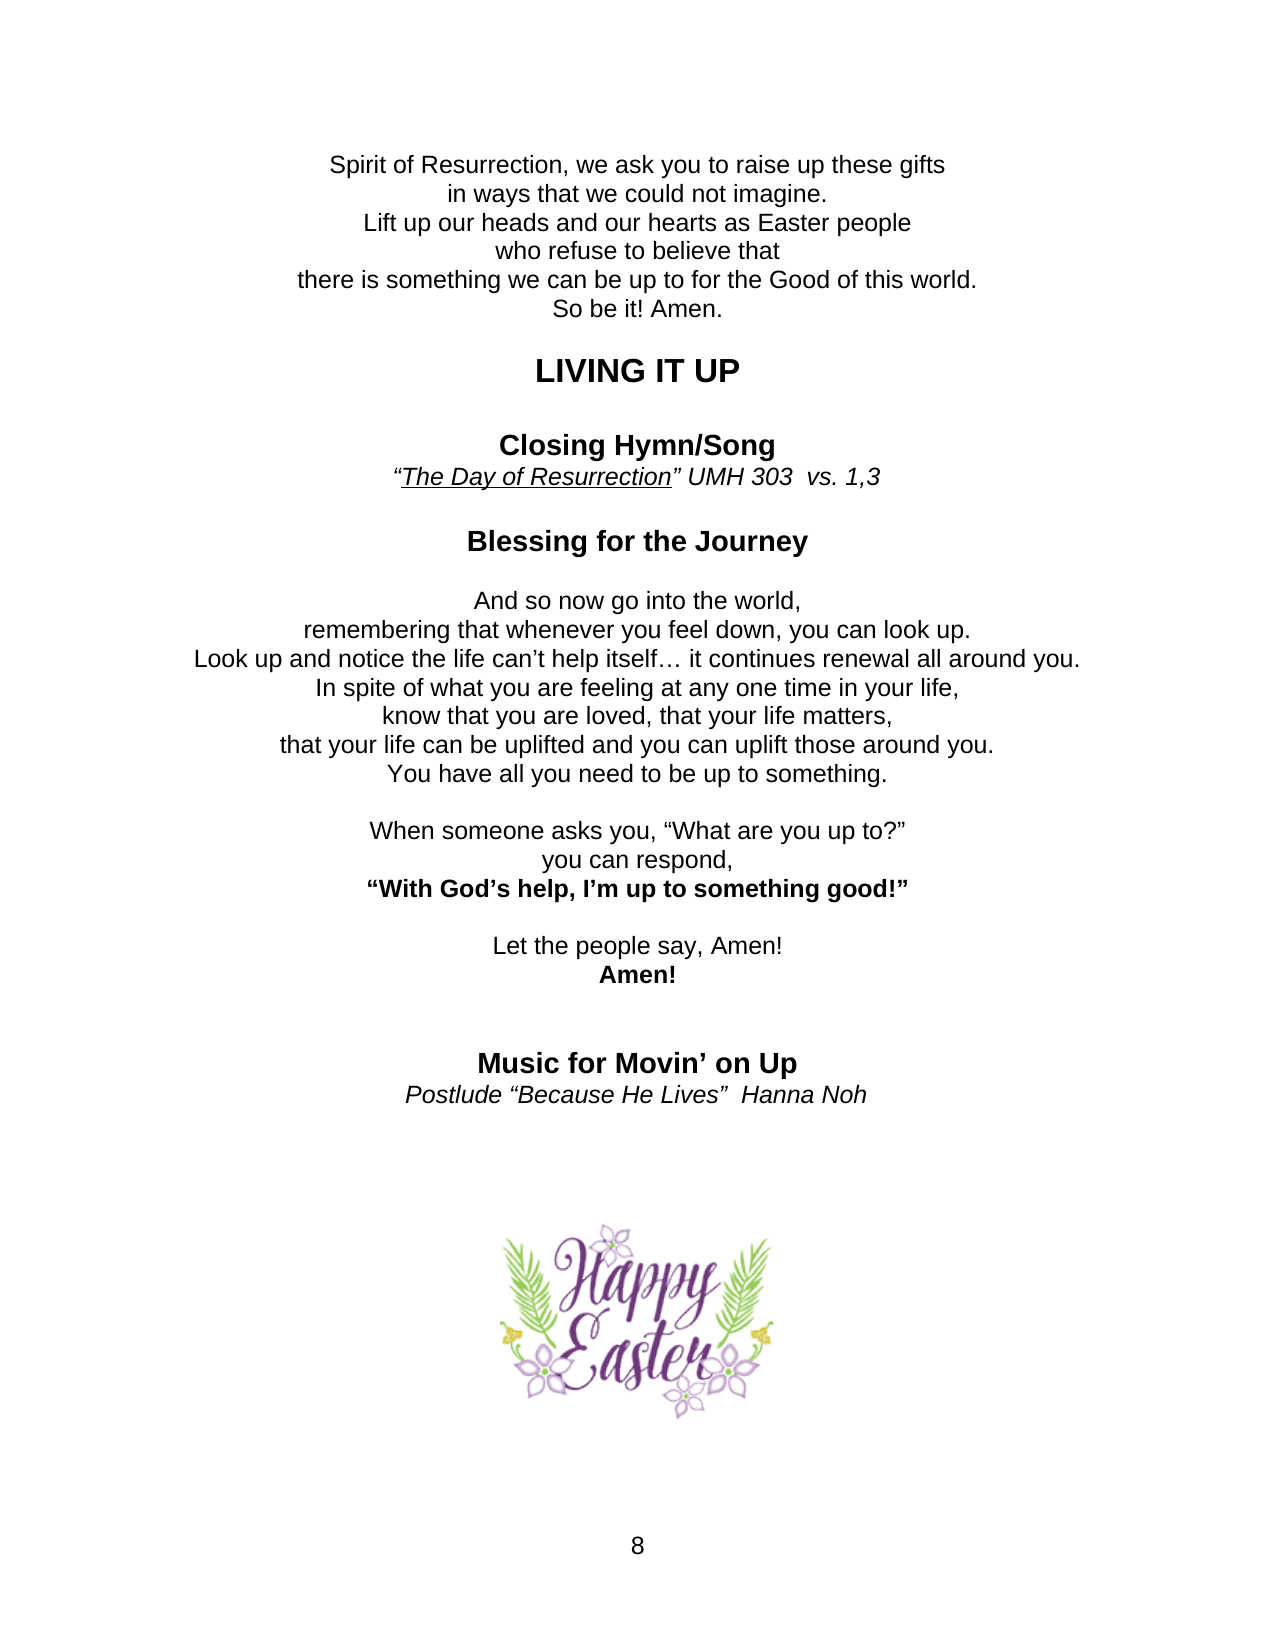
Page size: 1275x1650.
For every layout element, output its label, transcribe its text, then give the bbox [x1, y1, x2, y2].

text When someone asks you, “What are you up to?” [150, 816, 1125, 845]
text Let the people say, Amen! [150, 931, 1125, 960]
text Look up and notice the life can’t help itself… it continues renewal all around you. [150, 644, 1125, 672]
picture [500, 1224, 774, 1419]
text “With God’s help, I’m up to something good!” [150, 874, 1125, 902]
text Postlude “Because He Lives” Hanna Noh [150, 1080, 1125, 1108]
text In spite of what you are feeling at any one time in your life, [150, 672, 1125, 701]
text in ways that we could not imagine. [150, 179, 1125, 207]
text Lift up our heads and our hearts as Easter people [150, 207, 1125, 236]
text know that you are loved, that your life matters, [150, 701, 1125, 730]
text Spirit of Resurrection, we ask you to raise up these gifts [150, 150, 1125, 179]
text that your life can be uplifted and you can uplift those around you. [150, 730, 1125, 759]
text Music for Movin’ on Up [150, 1046, 1125, 1080]
text who refuse to believe that [150, 236, 1125, 265]
text You have all you need to be up to something. [150, 759, 1125, 787]
text So be it! Amen. [150, 294, 1125, 322]
text Closing Hymn/Song [150, 428, 1125, 462]
text there is something we can be up to for the Good of this world. [150, 265, 1125, 294]
text remembering that whenever you feel down, you can look up. [150, 615, 1125, 644]
text “The Day of Resurrection” UMH 303 vs. 1,3 [150, 462, 1125, 490]
text And so now go into the world, [150, 586, 1125, 615]
text Blessing for the Journey [150, 524, 1125, 557]
text Amen! [150, 960, 1125, 989]
text LIVING IT UP [150, 351, 1125, 390]
text you can respond, [150, 845, 1125, 874]
